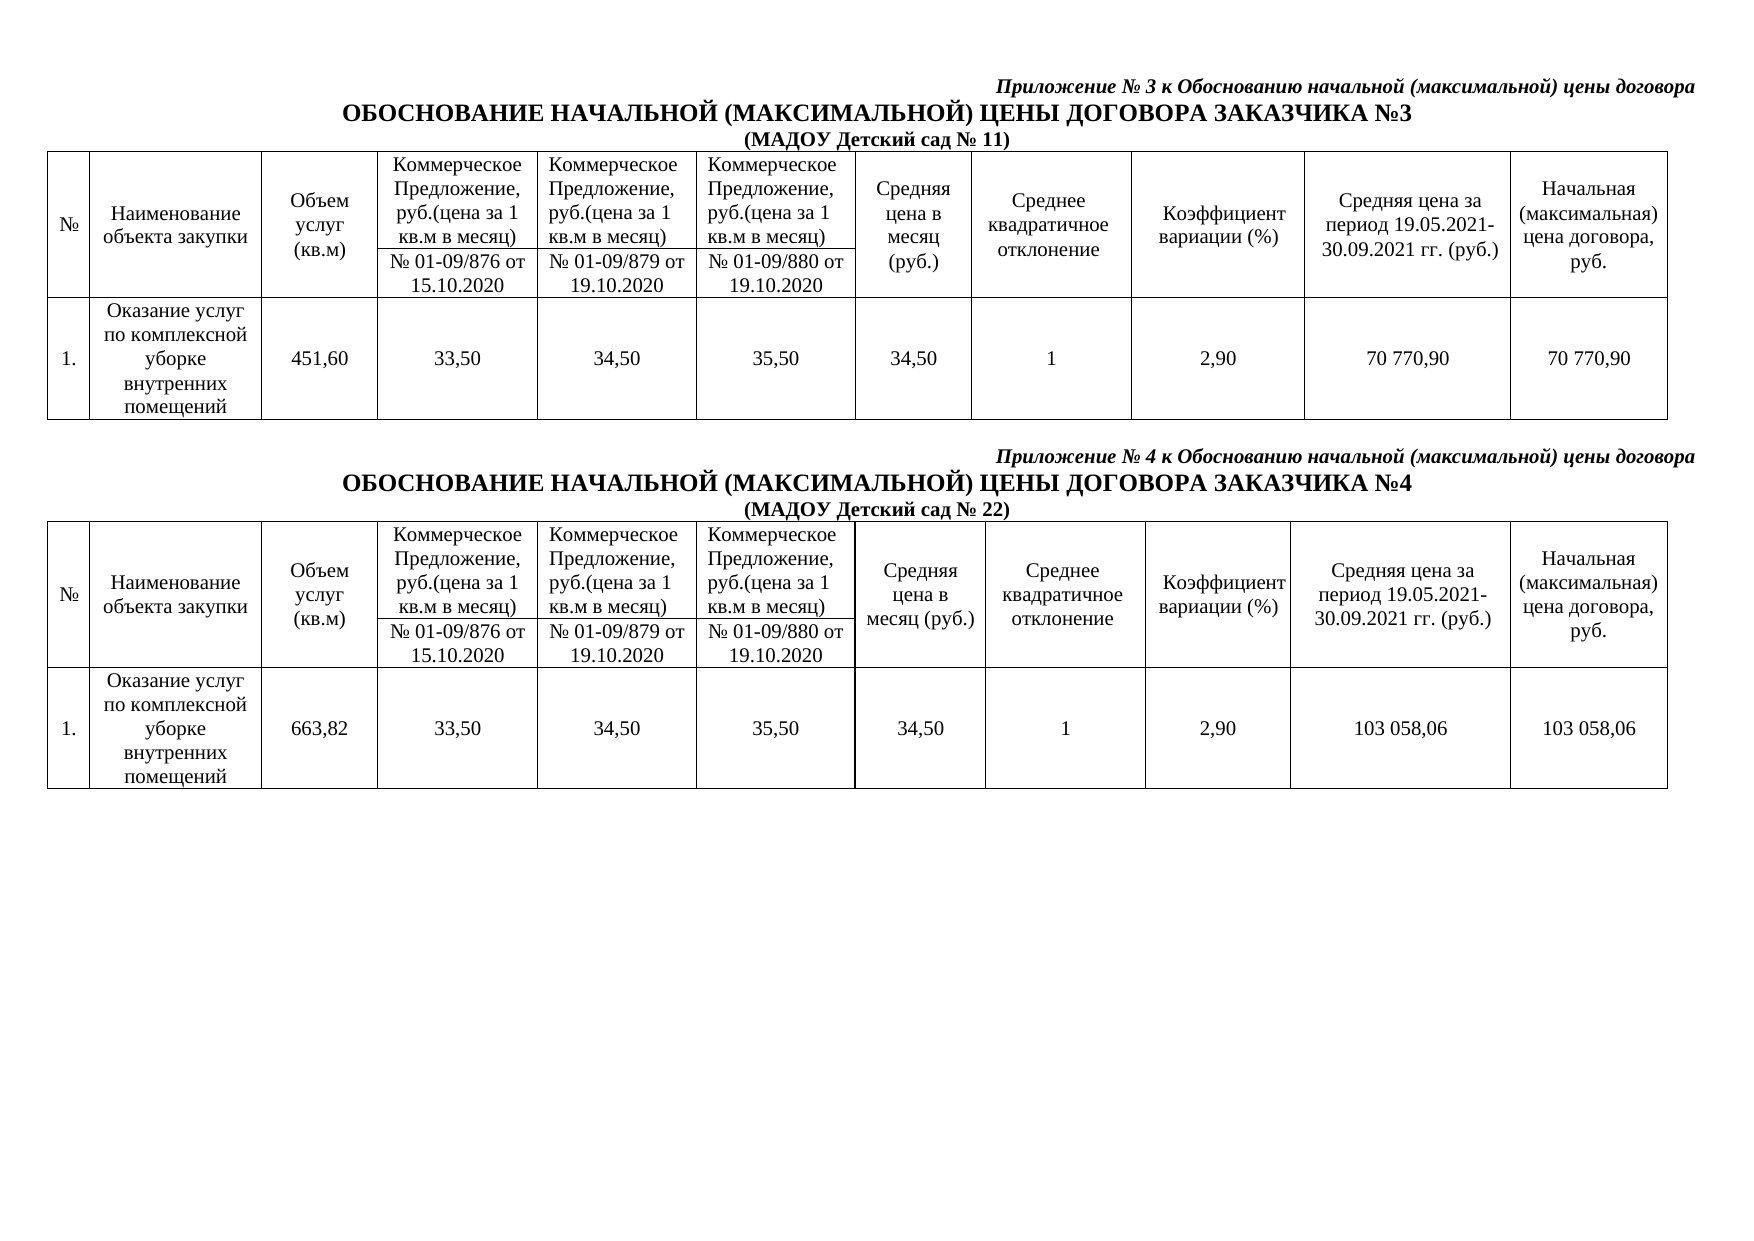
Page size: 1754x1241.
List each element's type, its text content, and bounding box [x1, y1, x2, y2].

text ОБОСНОВАНИЕ НАЧАЛЬНОЙ (МАКСИМАЛЬНОЙ) ЦЕНЫ ДОГОВОРА ЗАКАЗЧИКА №4 [59, 468, 1695, 496]
table_cell 2,90 [1146, 668, 1290, 788]
table_cell 1. [48, 668, 89, 788]
text ОБОСНОВАНИЕ НАЧАЛЬНОЙ (МАКСИМАЛЬНОЙ) ЦЕНЫ ДОГОВОРА ЗАКАЗЧИКА №3 [59, 98, 1695, 127]
table_header Объем услуг (кв.м) [262, 152, 377, 297]
table_header Средняя цена за период 19.05.2021-30.09.2021 гг. (руб.) [1291, 522, 1510, 667]
text Приложение № 4 к Обоснованию начальной (максимальной) цены договора [59, 444, 1695, 468]
text (МАДОУ Детский сад № 11) [59, 127, 1695, 151]
table_header Средняя цена за период 19.05.2021-30.09.2021 гг. (руб.) [1305, 152, 1510, 297]
table_cell Оказание услуг по комплексной уборке внутренних помещений [90, 298, 261, 418]
text (МАДОУ Детский сад № 22) [59, 496, 1695, 521]
table_header Средняя цена в месяц (руб.) [856, 152, 971, 297]
table_header Средняя цена в месяц (руб.) [856, 522, 985, 667]
table_cell 1 [972, 298, 1131, 418]
table_cell 33,50 [378, 668, 537, 788]
table_header Среднее квадратичное отклонение [972, 152, 1131, 297]
table_header Начальная (максимальная) цена договора, руб. [1511, 522, 1667, 667]
table_cell Оказание услуг по комплексной уборке внутренних помещений [90, 668, 261, 788]
table_header Коммерческое Предложение, руб.(цена за 1 кв.м в месяц) [697, 152, 855, 248]
table_cell 2,90 [1132, 298, 1304, 418]
table_cell № 01-09/876 от 15.10.2020 [378, 249, 537, 297]
table_header Коммерческое Предложение, руб.(цена за 1 кв.м в месяц) [378, 152, 537, 248]
table_header Начальная (максимальная) цена договора, руб. [1511, 152, 1667, 297]
table_cell 1. [48, 298, 89, 418]
table_header Коэффициент вариации (%) [1146, 522, 1290, 667]
table_cell 34,50 [856, 298, 971, 418]
table_cell 70 770,90 [1511, 298, 1667, 418]
table_header Наименование объекта закупки [90, 152, 261, 297]
table_cell 70 770,90 [1305, 298, 1510, 418]
table_cell 35,50 [697, 298, 855, 418]
table_header Коммерческое Предложение, руб.(цена за 1 кв.м в месяц) [538, 152, 696, 248]
table_cell № 01-09/879 от 19.10.2020 [538, 619, 696, 667]
table_cell 451,60 [262, 298, 377, 418]
table_header № [48, 152, 89, 297]
table_cell 103 058,06 [1511, 668, 1667, 788]
table_header Коммерческое Предложение, руб.(цена за 1 кв.м в месяц) [378, 522, 537, 618]
table_cell 663,82 [262, 668, 377, 788]
table_cell 35,50 [697, 668, 854, 788]
table_header Объем услуг (кв.м) [262, 522, 377, 667]
table_cell № 01-09/880 от 19.10.2020 [697, 249, 855, 297]
table_cell 34,50 [856, 668, 985, 788]
table_header Коэффициент вариации (%) [1132, 152, 1304, 297]
table_header Коммерческое Предложение, руб.(цена за 1 кв.м в месяц) [538, 522, 696, 618]
table_cell 34,50 [538, 668, 696, 788]
table_cell № 01-09/876 от 15.10.2020 [378, 619, 537, 667]
table_cell 103 058,06 [1291, 668, 1510, 788]
table_header № [48, 522, 89, 667]
table_cell 33,50 [378, 298, 537, 418]
table_cell 34,50 [538, 298, 696, 418]
table_cell № 01-09/879 от 19.10.2020 [538, 249, 696, 297]
text Приложение № 3 к Обоснованию начальной (максимальной) цены договора [59, 74, 1695, 98]
table_cell 1 [986, 668, 1145, 788]
table_header Наименование объекта закупки [90, 522, 261, 667]
table_header Среднее квадратичное отклонение [986, 522, 1145, 667]
table_cell № 01-09/880 от 19.10.2020 [697, 619, 854, 667]
table_header Коммерческое Предложение, руб.(цена за 1 кв.м в месяц) [697, 522, 854, 618]
